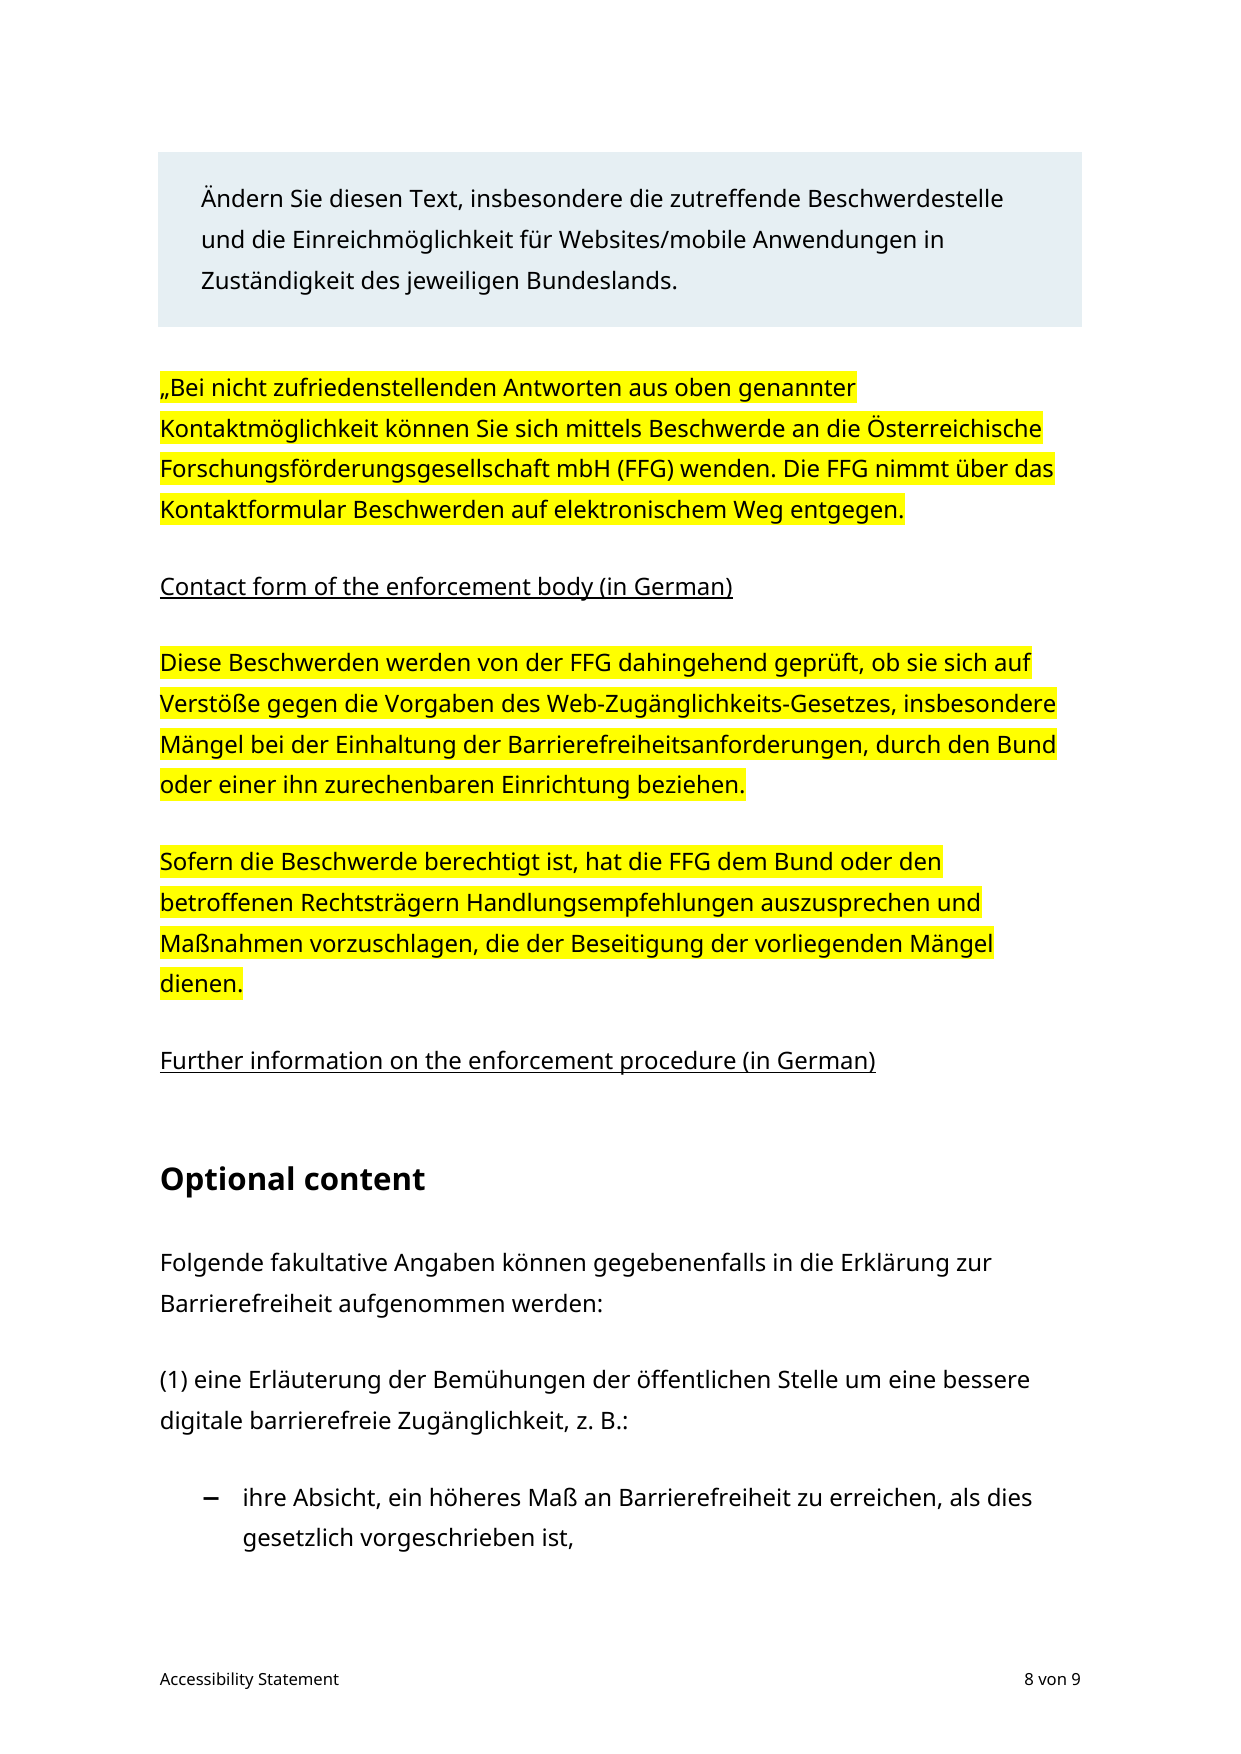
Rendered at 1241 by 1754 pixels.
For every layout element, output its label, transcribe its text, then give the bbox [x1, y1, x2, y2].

subtitle Optional content [159, 1156, 1081, 1199]
text „Bei nicht zufriedenstellenden Antworten aus oben genannter Kontaktmöglichkeit können Sie sich mittels Beschwerde an die Österreichische Forschungsförderungsgesellschaft mbH (FFG) wenden. Die FFG nimmt über das Kontaktformular Beschwerden auf elektronischem Weg entgegen. [159, 371, 1081, 525]
text Diese Beschwerden werden von der FFG dahingehend geprüft, ob sie sich auf Verstöße gegen die Vorgaben des Web-Zugänglichkeits-Gesetzes, insbesondere Mängel bei der Einhaltung der Barrierefreiheitsanforderungen, durch den Bund oder einer ihn zurechenbaren Einrichtung beziehen. [159, 646, 1081, 801]
list ihre Absicht, ein höheres Maß an Barrierefreiheit zu erreichen, als dies gesetzlich vorgeschrieben ist, [201, 1480, 1081, 1554]
text Ändern Sie diesen Text, insbesondere die zutreffende Beschwerdestelle und die Einreichmöglichkeit für Websites/mobile Anwendungen in Zuständigkeit des jeweiligen Bundeslands. [159, 153, 1081, 326]
text Sofern die Beschwerde berechtigt ist, hat die FFG dem Bund oder den betroffenen Rechtsträgern Handlungsempfehlungen auszusprechen und Maßnahmen vorzuschlagen, die der Beseitigung der vorliegenden Mängel dienen. [159, 845, 1081, 1000]
text (1) eine Erläuterung der Bemühungen der öffentlichen Stelle um eine bessere digitale barrierefreie Zugänglichkeit, z. B.: [159, 1363, 1081, 1436]
text Contact form of the enforcement body (in German) [159, 569, 1081, 602]
text Further information on the enforcement procedure (in German) [159, 1044, 1081, 1076]
text Folgende fakultative Angaben können gegebenenfalls in die Erklärung zur Barrierefreiheit aufgenommen werden: [159, 1246, 1081, 1319]
